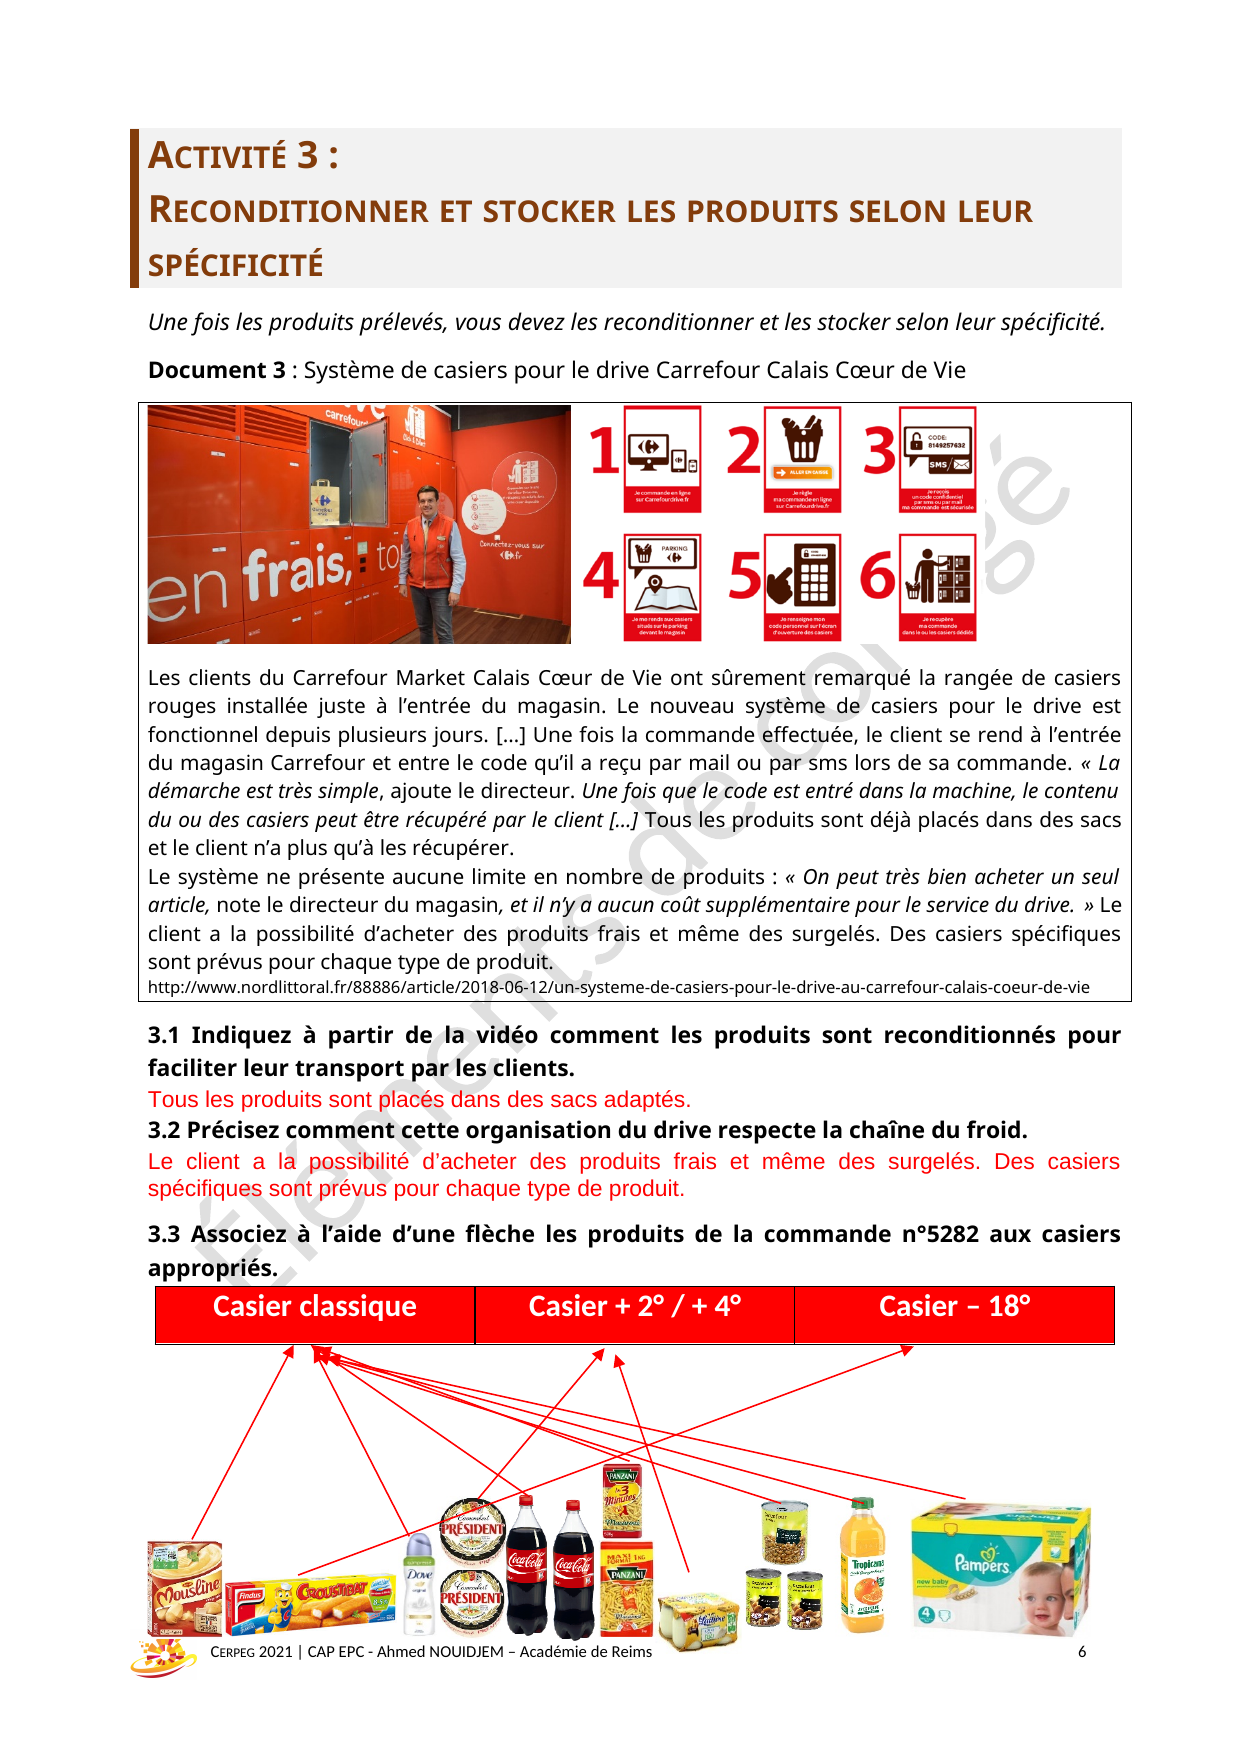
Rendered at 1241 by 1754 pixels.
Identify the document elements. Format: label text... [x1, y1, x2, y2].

picture [910, 1499, 1092, 1639]
picture [744, 1499, 812, 1629]
text Tous les produits sont placés dans des sacs adaptés. [148, 1086, 1122, 1112]
subtitle Activité 3 : Reconditionner et stocker les produits selon leur spécificité [130, 128, 1122, 288]
table_header Casier classique [156, 1287, 474, 1343]
table_header Casier – 18° [795, 1287, 1114, 1343]
picture [435, 1494, 511, 1523]
picture [786, 1569, 825, 1632]
picture [396, 1531, 406, 1537]
picture [130, 1463, 742, 1680]
text 3.1 Indiquez à partir de la vidéo comment les produits sont reconditionnés pour faciliter leur transport par les clients. [148, 1018, 1122, 1083]
text Le système ne présente aucune limite en nombre de produits : « On peut très bien acheter un seul article, note le directeur du magasin, et il n’y a aucun coût supplémentaire pour le service du drive. » Le client a la possibilité d’acheter des produits frais et même des surgelés. Des casiers spécifiques sont prévus pour chaque type de produit. [148, 862, 1122, 973]
text http://www.nordlittoral.fr/88886/article/2018-06-12/un-systeme-de-casiers-pour-le-drive-au-carrefour-calais-coeur-de-vie [139, 973, 1131, 1001]
text Le client a la possibilité d’acheter des produits frais et même des surgelés. Des casiers spécifiques sont prévus pour chaque type de produit. [148, 1148, 1122, 1201]
text 3.2 Précisez comment cette organisation du drive respecte la chaîne du froid. [148, 1114, 1122, 1146]
picture [147, 405, 986, 644]
text Les clients du Carrefour Market Calais Cœur de Vie ont sûrement remarqué la rangée de casiers rouges installée juste à l’entrée du magasin. Le nouveau système de casiers pour le drive est fonctionnel depuis plusieurs jours. […] Une fois la commande effectuée, le client se rend à l’entrée du magasin Carrefour et entre le code qu’il a reçu par mail ou par sms lors de sa commande. « La démarche est très simple, ajoute le directeur. Une fois que le code est entré dans la machine, le contenu du ou des casiers peut être récupéré par le client […] Tous les produits sont déjà placés dans des sacs et le client n’a plus qu’à les récupérer. [139, 660, 1131, 862]
picture [830, 1494, 892, 1637]
text Document 3 : Système de casiers pour le drive Carrefour Calais Cœur de Vie [148, 354, 1122, 385]
table_header Casier + 2° / + 4° [476, 1287, 794, 1343]
text 3.3 Associez à l’aide d’une flèche les produits de la commande n°5282 aux casiers appropriés. [148, 1218, 1122, 1283]
text Une fois les produits prélevés, vous devez les reconditionner et les stocker selon leur spécificité. [148, 306, 1122, 337]
